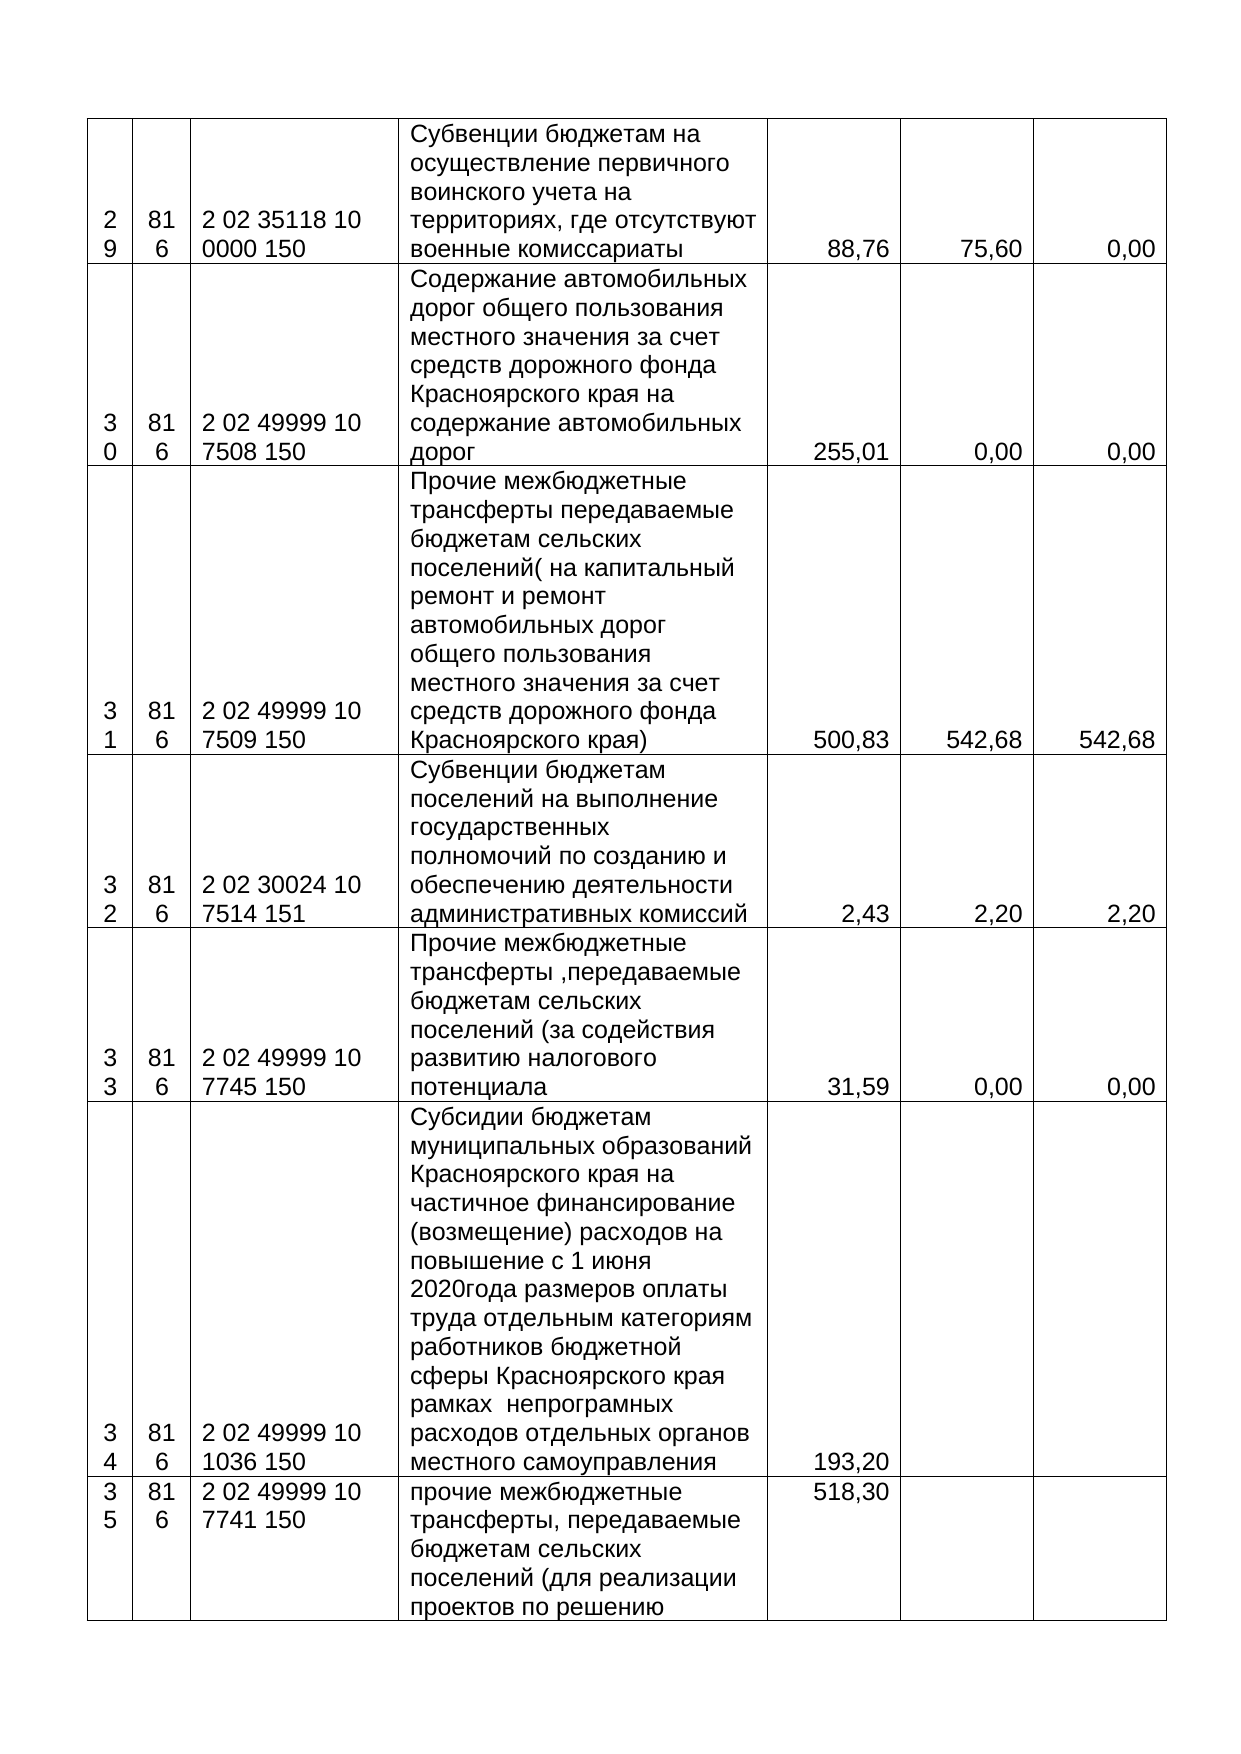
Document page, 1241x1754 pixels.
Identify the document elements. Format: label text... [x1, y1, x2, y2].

table_cell Субвенции бюджетам поселений на выполнение государственных полномочий по созданию и обеспечению деятельности административных комиссий [399, 755, 767, 927]
table_cell 75,60 [901, 119, 1033, 263]
table_cell 500,83 [768, 466, 900, 754]
table_cell 0,00 [901, 264, 1033, 465]
table_cell 30 [88, 264, 132, 465]
table_cell 29 [88, 119, 132, 263]
table_cell 816 [133, 755, 190, 927]
table_cell 542,68 [901, 466, 1033, 754]
table_cell 0,00 [1034, 119, 1166, 263]
table_cell 518,30 [768, 1477, 900, 1620]
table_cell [191, 1477, 398, 1620]
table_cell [399, 1477, 767, 1620]
table_cell 2 02 49999 10 1036 150 [191, 1102, 398, 1476]
table_cell 31,59 [768, 928, 900, 1101]
table_cell 32 [88, 755, 132, 927]
table_cell 2 02 49999 10 7508 150 [191, 264, 398, 465]
table_cell 255,01 [768, 264, 900, 465]
table_cell 0,00 [901, 928, 1033, 1101]
table_cell 33 [88, 928, 132, 1101]
table_cell 31 [88, 466, 132, 754]
table_cell 0,00 [1034, 928, 1166, 1101]
table_cell 88,76 [768, 119, 900, 263]
table_cell Субсидии бюджетам муниципальных образований Красноярского края на частичное финансирование (возмещение) расходов на повышение с 1 июня 2020года размеров оплаты труда отдельным категориям работников бюджетной сферы Красноярского края рамках непрограмных расходов отдельных органов местного самоуправления [399, 1102, 767, 1476]
table_cell [901, 1477, 1033, 1620]
table_cell Субвенции бюджетам на осуществление первичного воинского учета на территориях, где отсутствуют военные комиссариаты [399, 119, 767, 263]
table_cell [1034, 1477, 1166, 1620]
table_cell 2,20 [901, 755, 1033, 927]
table_cell [901, 1102, 1033, 1476]
table_cell 35 [88, 1477, 132, 1620]
table_cell 0,00 [1034, 264, 1166, 465]
table_cell 2 02 35118 10 0000 150 [191, 119, 398, 263]
table_cell 34 [88, 1102, 132, 1476]
table_cell 816 [133, 264, 190, 465]
table_cell [1034, 1102, 1166, 1476]
table_cell 2 02 49999 10 7509 150 [191, 466, 398, 754]
table_cell 2,20 [1034, 755, 1166, 927]
table_cell Прочие межбюджетные трансферты ,передаваемые бюджетам сельских поселений (за содействия развитию налогового потенциала [399, 928, 767, 1101]
table_cell Содержание автомобильных дорог общего пользования местного значения за счет средств дорожного фонда Красноярского края на содержание автомобильных дорог [399, 264, 767, 465]
table_cell 816 [133, 119, 190, 263]
table_cell 816 [133, 1477, 190, 1620]
table_cell 542,68 [1034, 466, 1166, 754]
table_cell 2 02 30024 10 7514 151 [191, 755, 398, 927]
table_cell Прочие межбюджетные трансферты передаваемые бюджетам сельских поселений( на капитальный ремонт и ремонт автомобильных дорог общего пользования местного значения за счет средств дорожного фонда Красноярского края) [399, 466, 767, 754]
table_cell 2 02 49999 10 7745 150 [191, 928, 398, 1101]
table_cell 2,43 [768, 755, 900, 927]
table_cell 816 [133, 928, 190, 1101]
table_cell 193,20 [768, 1102, 900, 1476]
table_cell 816 [133, 466, 190, 754]
table_cell 816 [133, 1102, 190, 1476]
